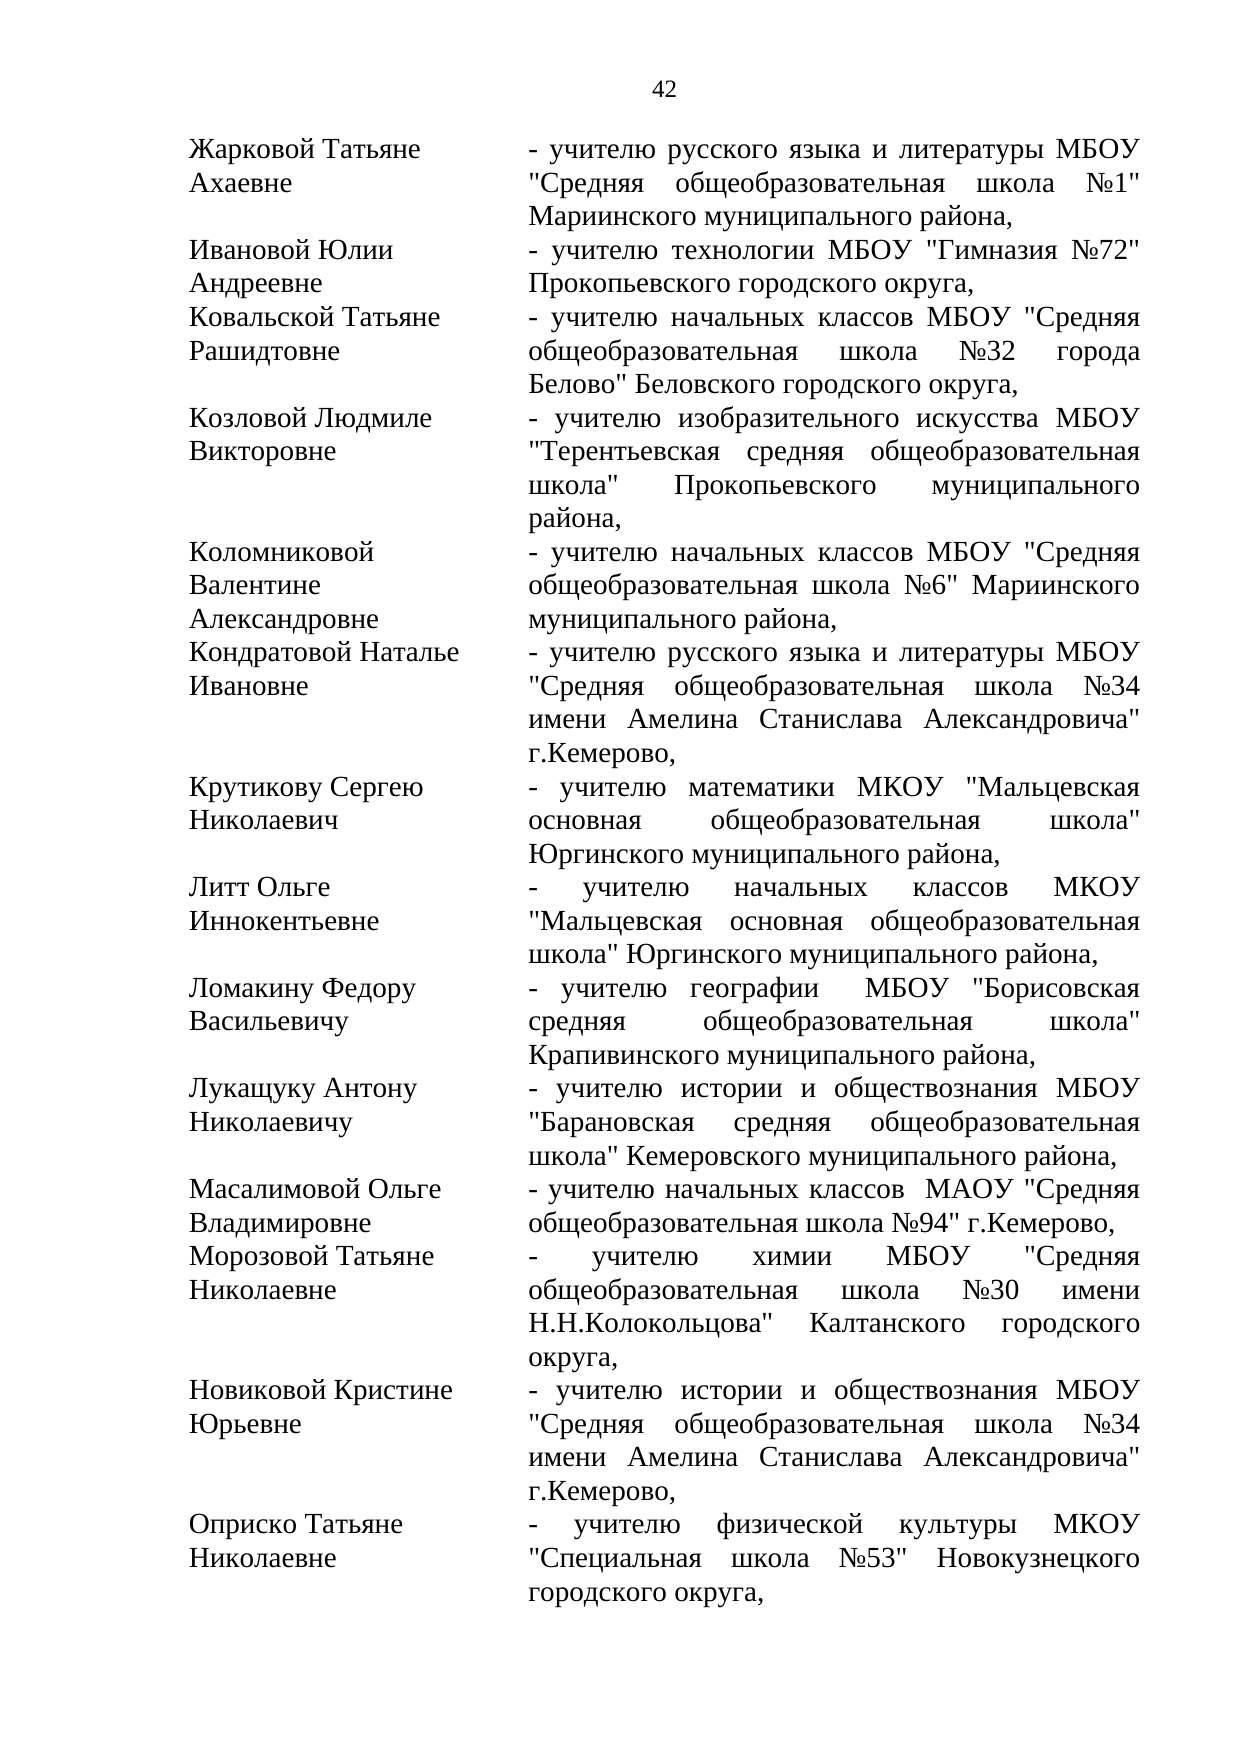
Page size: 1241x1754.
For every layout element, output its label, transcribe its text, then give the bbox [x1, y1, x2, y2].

table_cell Ковальской Татьяне Рашидтовне [177, 299, 517, 400]
table_cell - учителю физической культуры МКОУ "Специальная школа №53" Новокузнецкого городского округа, [517, 1507, 1152, 1607]
table_cell - учителю начальных классов МКОУ "Мальцевская основная общеобразовательная школа" Юргинского муниципального района, [517, 869, 1152, 970]
table_cell Козловой Людмиле Викторовне [177, 400, 517, 534]
table_cell - учителю истории и обществознания МБОУ "Барановская средняя общеобразовательная школа" Кемеровского муниципального района, [517, 1071, 1152, 1171]
table_cell - учителю русского языка и литературы МБОУ "Средняя общеобразовательная школа №1" Мариинского муниципального района, [517, 131, 1152, 232]
table_cell - учителю начальных классов МБОУ "Средняя общеобразовательная школа №32 города Белово" Беловского городского округа, [517, 299, 1152, 400]
table_cell Ивановой Юлии Андреевне [177, 232, 517, 299]
table_cell - учителю технологии МБОУ "Гимназия №72" Прокопьевского городского округа, [517, 232, 1152, 299]
table_cell - учителю начальных классов МБОУ "Средняя общеобразовательная школа №6" Мариинского муниципального района, [517, 534, 1152, 634]
table_cell Морозовой Татьяне Николаевне [177, 1238, 517, 1372]
table_cell Лукащуку Антону Николаевичу [177, 1071, 517, 1171]
table_cell Кондратовой Наталье Ивановне [177, 635, 517, 769]
table_cell - учителю русского языка и литературы МБОУ "Средняя общеобразовательная школа №34 имени Амелина Станислава Александровича" г.Кемерово, [517, 635, 1152, 769]
table_cell Крутикову Сергею Николаевич [177, 769, 517, 869]
table_cell - учителю начальных классов МАОУ "Средняя общеобразовательная школа №94" г.Кемерово, [517, 1171, 1152, 1238]
table_cell Коломниковой Валентине Александровне [177, 534, 517, 634]
table_cell Жарковой Татьяне Ахаевне [177, 131, 517, 232]
table_cell - учителю математики МКОУ "Мальцевская основная общеобразовательная школа" Юргинского муниципального района, [517, 769, 1152, 869]
table_cell Новиковой Кристине Юрьевне [177, 1373, 517, 1507]
table_cell - учителю географии МБОУ "Борисовская средняя общеобразовательная школа" Крапивинского муниципального района, [517, 970, 1152, 1071]
table_cell Литт Ольге Иннокентьевне [177, 869, 517, 970]
table_cell - учителю изобразительного искусства МБОУ "Терентьевская средняя общеобразовательная школа" Прокопьевского муниципального района, [517, 400, 1152, 534]
table_cell - учителю истории и обществознания МБОУ "Средняя общеобразовательная школа №34 имени Амелина Станислава Александровича" г.Кемерово, [517, 1373, 1152, 1507]
table_cell Оприско Татьяне Николаевне [177, 1507, 517, 1607]
table_cell Ломакину Федору Васильевичу [177, 970, 517, 1071]
table_cell Масалимовой Ольге Владимировне [177, 1171, 517, 1238]
table_cell - учителю химии МБОУ "Средняя общеобразовательная школа №30 имени Н.Н.Колокольцова" Калтанского городского округа, [517, 1238, 1152, 1372]
